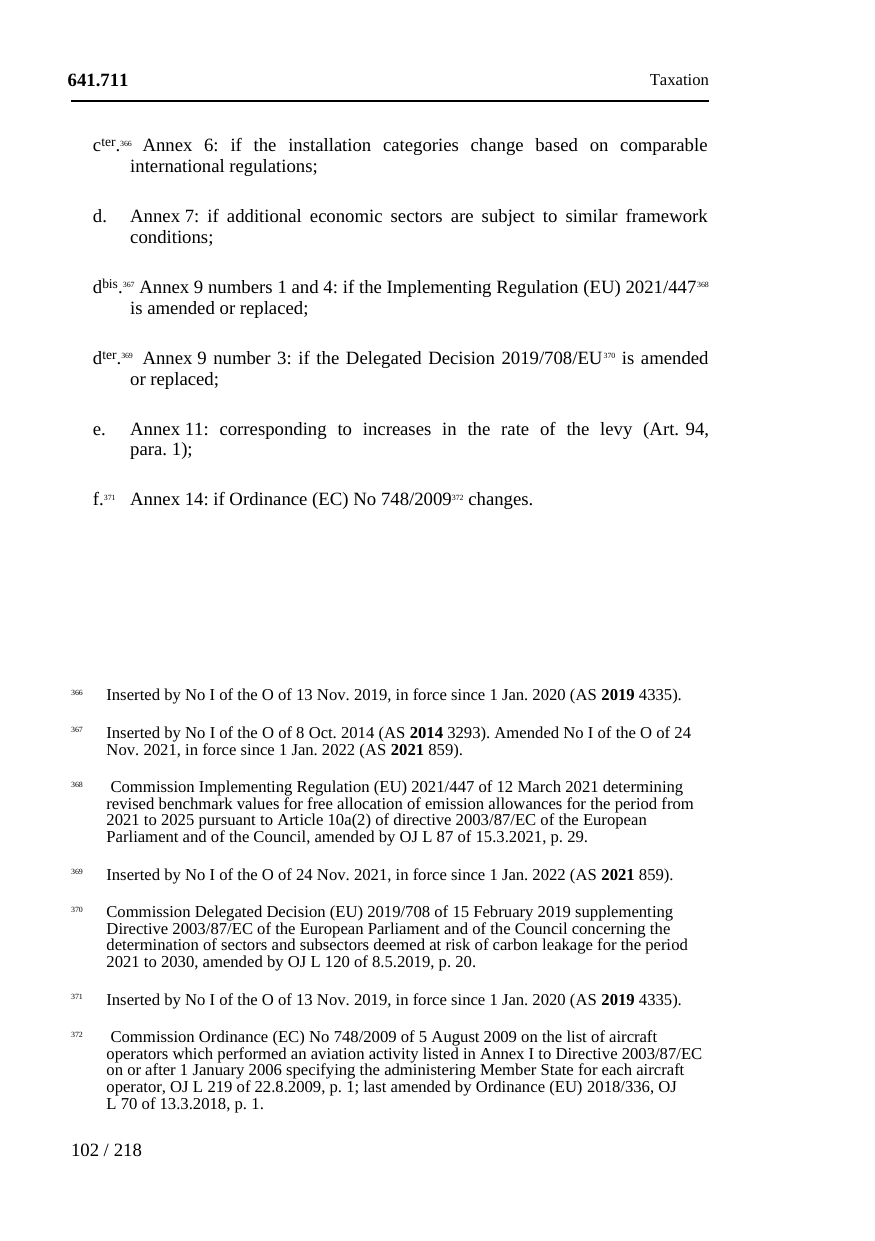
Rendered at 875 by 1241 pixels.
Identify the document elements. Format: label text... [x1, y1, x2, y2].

text f. Annex 14: if Ordinance (EC) No 748/2009 changes. [93, 489, 709, 510]
text cter. Annex 6: if the installation categories change based on comparable international regulations; [93, 135, 709, 177]
text e. Annex 11: corresponding to increases in the rate of the levy (Art. 94, para. 1); [93, 418, 709, 460]
text dbis. Annex 9 numbers 1 and 4: if the Implementing Regulation (EU) 2021/447 is amended or replaced; [93, 277, 709, 318]
text d. Annex 7: if additional economic sectors are subject to similar framework conditions; [93, 206, 709, 247]
text dter. Annex 9 number 3: if the Delegated Decision 2019/708/EU is amended or replaced; [93, 347, 709, 389]
